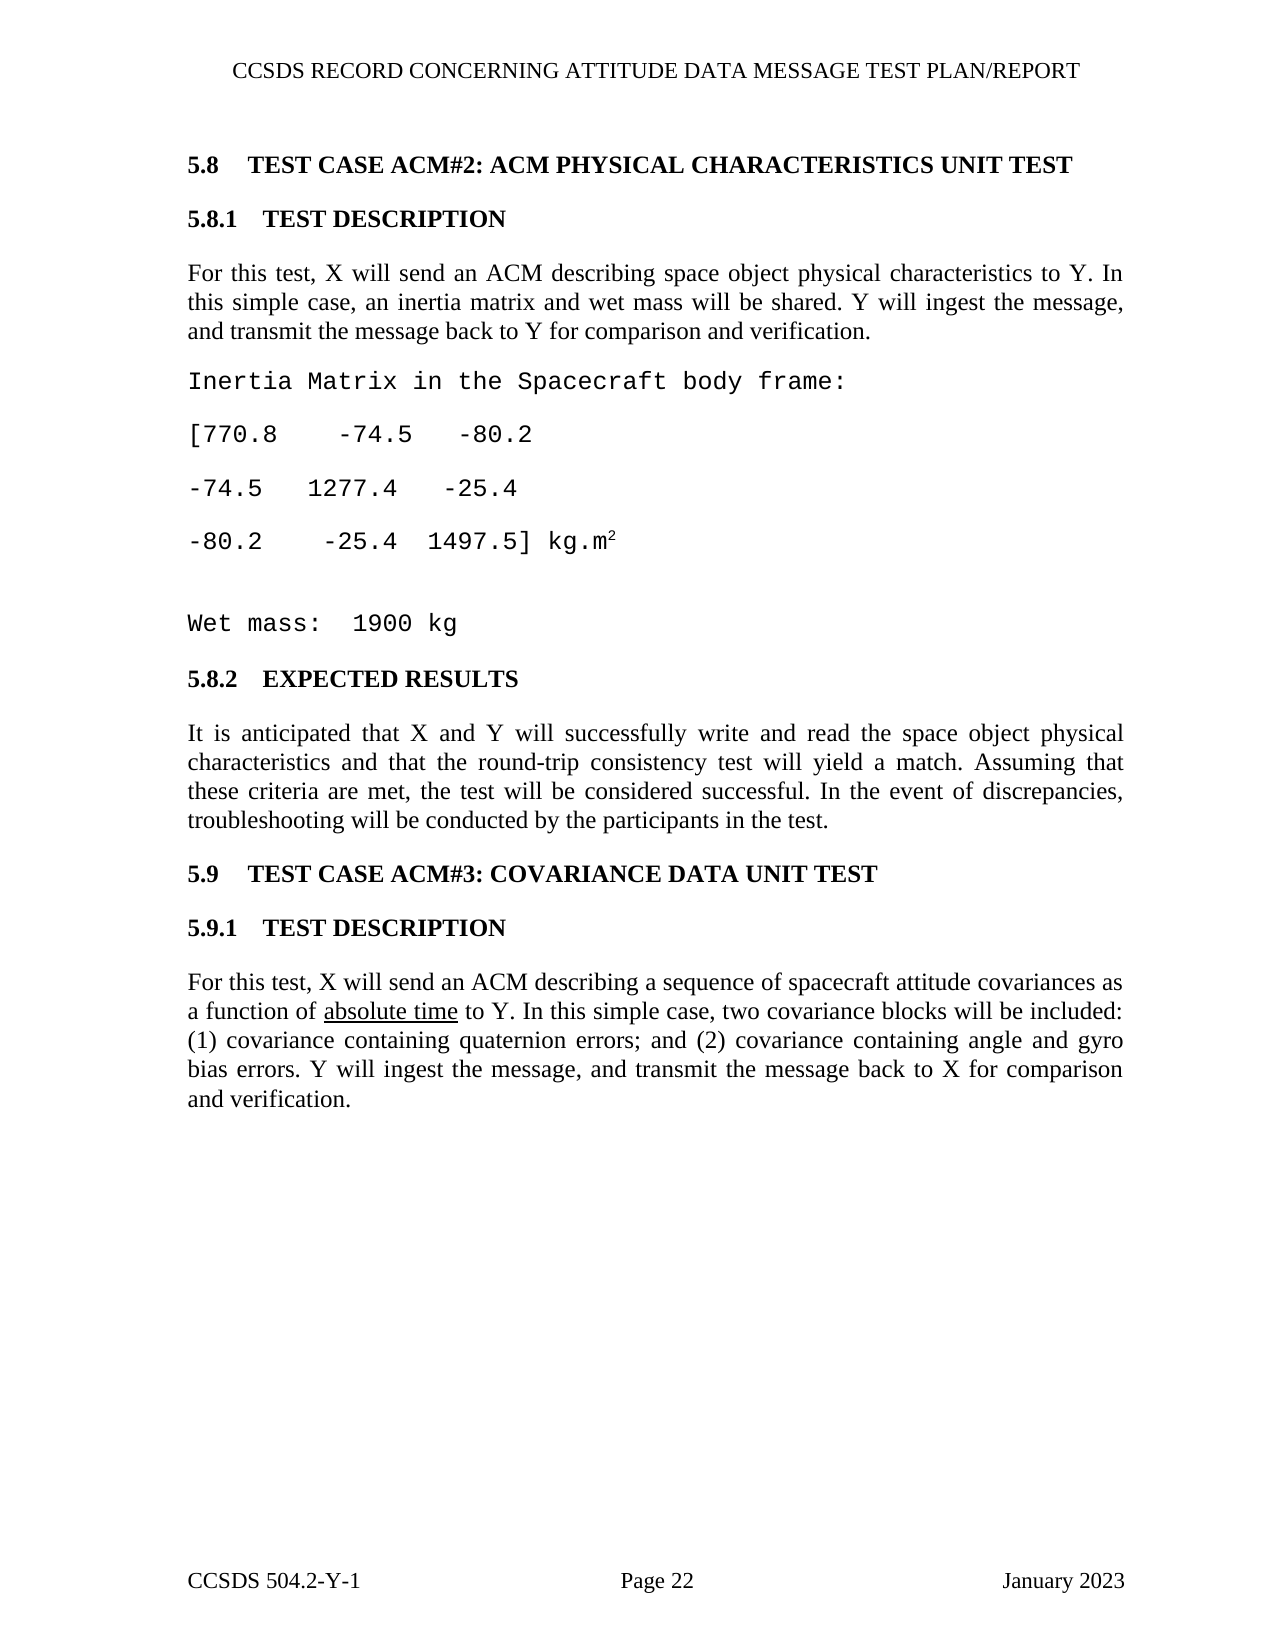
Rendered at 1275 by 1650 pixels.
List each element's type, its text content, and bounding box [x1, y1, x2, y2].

text -80.2 -25.4 1497.5] kg.m2 [187, 529, 1125, 557]
text [770.8 -74.5 -80.2 [187, 422, 1125, 450]
subtitle TEST CASE ACM#3: Covariance data UNIT TEST [187, 859, 1125, 888]
text Inertia Matrix in the Spacecraft body frame: [187, 369, 1125, 397]
subtitle EXPECTED RESULTS [187, 664, 1125, 692]
text -74.5 1277.4 -25.4 [187, 475, 1125, 504]
subtitle TEST DESCRIPTION [187, 204, 1125, 232]
subtitle TEST CASE ACM#2: ACM PHYSICAL CHARACTERISTICS UNIT TEST [187, 150, 1125, 179]
text Wet mass: 1900 kg [187, 610, 1125, 639]
text For this test, X will send an ACM describing space object physical characteristics to Y. In this simple case, an inertia matrix and wet mass will be shared. Y will ingest the message, and transmit the message back to Y for comparison and verification. [187, 257, 1125, 345]
subtitle TEST DESCRIPTION [187, 913, 1125, 942]
text For this test, X will send an ACM describing a sequence of spacecraft attitude covariances as a function of absolute time to Y. In this simple case, two covariance blocks will be included: (1) covariance containing quaternion errors; and (2) covariance containing angle and gyro bias errors. Y will ingest the message, and transmit the message back to X for comparison and verification. [187, 967, 1125, 1112]
text It is anticipated that X and Y will successfully write and read the space object physical characteristics and that the round-trip consistency test will yield a match. Assuming that these criteria are met, the test will be considered successful. In the event of discrepancies, troubleshooting will be conducted by the participants in the test. [187, 717, 1125, 834]
